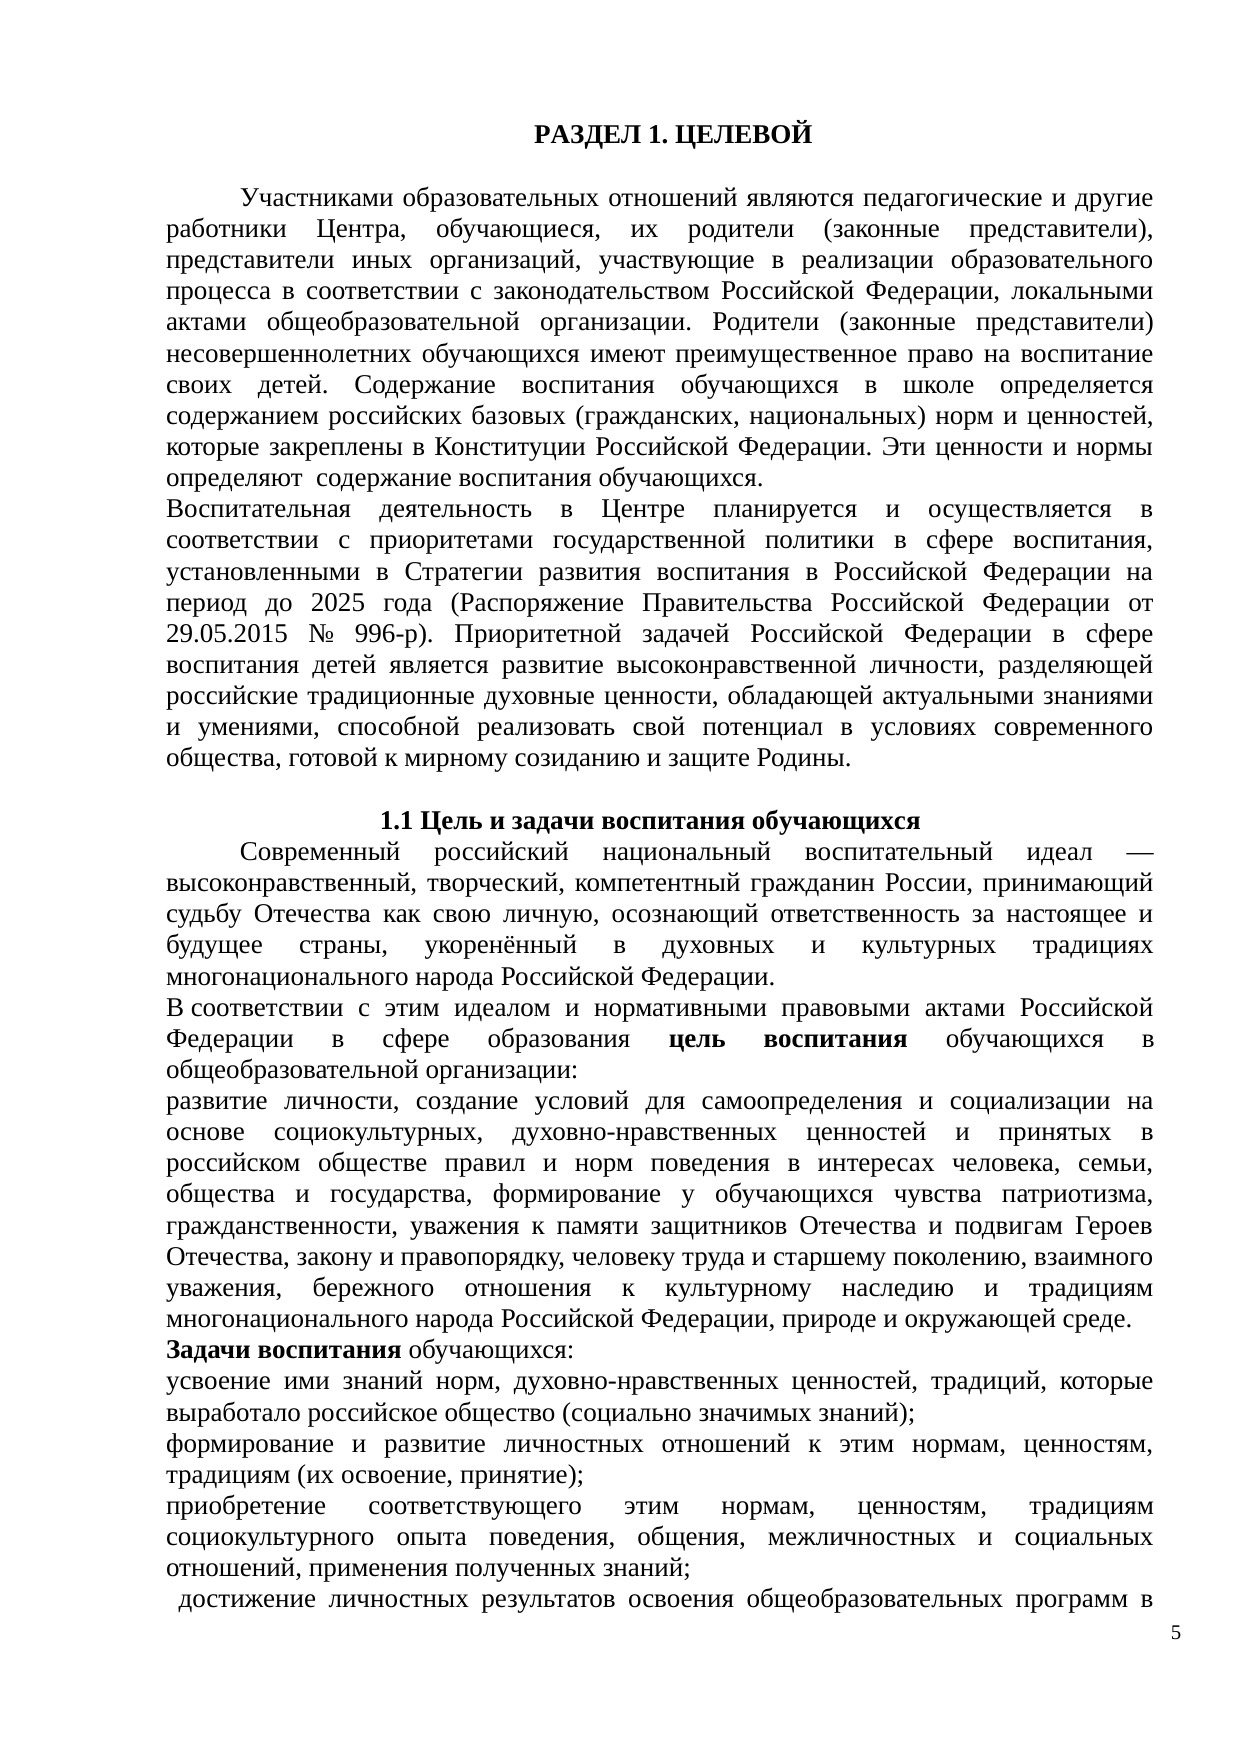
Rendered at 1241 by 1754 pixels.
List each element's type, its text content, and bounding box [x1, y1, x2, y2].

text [166, 1582, 1154, 1614]
subtitle 1.1 Цель и задачи воспитания обучающихся [166, 804, 1135, 835]
text развитие личности, создание условий для самоопределения и социализации на основе социокультурных, духовно-нравственных ценностей и принятых в российском обществе правил и норм поведения в интересах человека, семьи, общества и государства, формирование у обучающихся чувства патриотизма, гражданственности, уважения к памяти защитников Отечества и подвигам Героев Отечества, закону и правопорядку, человеку труда и старшему поколению, взаимного уважения, бережного отношения к культурному наследию и традициям многонационального народа Российской Федерации, природе и окружающей среде. [166, 1084, 1154, 1333]
text Участниками образовательных отношений являются педагогические и другие работники Центра, обучающиеся, их родители (законные представители), представители иных организаций, участвующие в реализации образовательного процесса в соответствии с законодательством Российской Федерации, локальными актами общеобразовательной организации. Родители (законные представители) несовершеннолетних обучающихся имеют преимущественное право на воспитание своих детей. Содержание воспитания обучающихся в школе определяется содержанием российских базовых (гражданских, национальных) норм и ценностей, которые закреплены в Конституции Российской Федерации. Эти ценности и нормы определяют содержание воспитания обучающихся. [166, 181, 1154, 492]
subtitle РАЗДЕЛ 1. ЦЕЛЕВОЙ [166, 119, 1181, 150]
text В соответствии с этим идеалом и нормативными правовыми актами Российской Федерации в сфере образования цель воспитания обучающихся в общеобразовательной организации: [166, 991, 1154, 1084]
text Задачи воспитания обучающихся: [166, 1333, 1154, 1364]
text Современный российский национальный воспитательный идеал —высоконравственный, творческий, компетентный гражданин России, принимающий судьбу Отечества как свою личную, осознающий ответственность за настоящее и будущее страны, укоренённый в духовных и культурных традициях многонационального народа Российской Федерации. [166, 835, 1154, 991]
text Воспитательная деятельность в Центре планируется и осуществляется в соответствии с приоритетами государственной политики в сфере воспитания, установленными в Стратегии развития воспитания в Российской Федерации на период до 2025 года (Распоряжение Правительства Российской Федерации от 29.05.2015 № 996-р). Приоритетной задачей Российской Федерации в сфере воспитания детей является развитие высоконравственной личности, разделяющей российские традиционные духовные ценности, обладающей актуальными знаниями и умениями, способной реализовать свой потенциал в условиях современного общества, готовой к мирному созиданию и защите Родины. [166, 492, 1154, 773]
text приобретение соответствующего этим нормам, ценностям, традициям социокультурного опыта поведения, общения, межличностных и социальных отношений, применения полученных знаний; [166, 1489, 1154, 1582]
text формирование и развитие личностных отношений к этим нормам, ценностям, традициям (их освоение, принятие); [166, 1427, 1154, 1489]
text усвоение ими знаний норм, духовно-нравственных ценностей, традиций, которые выработало российское общество (социально значимых знаний); [166, 1364, 1154, 1427]
